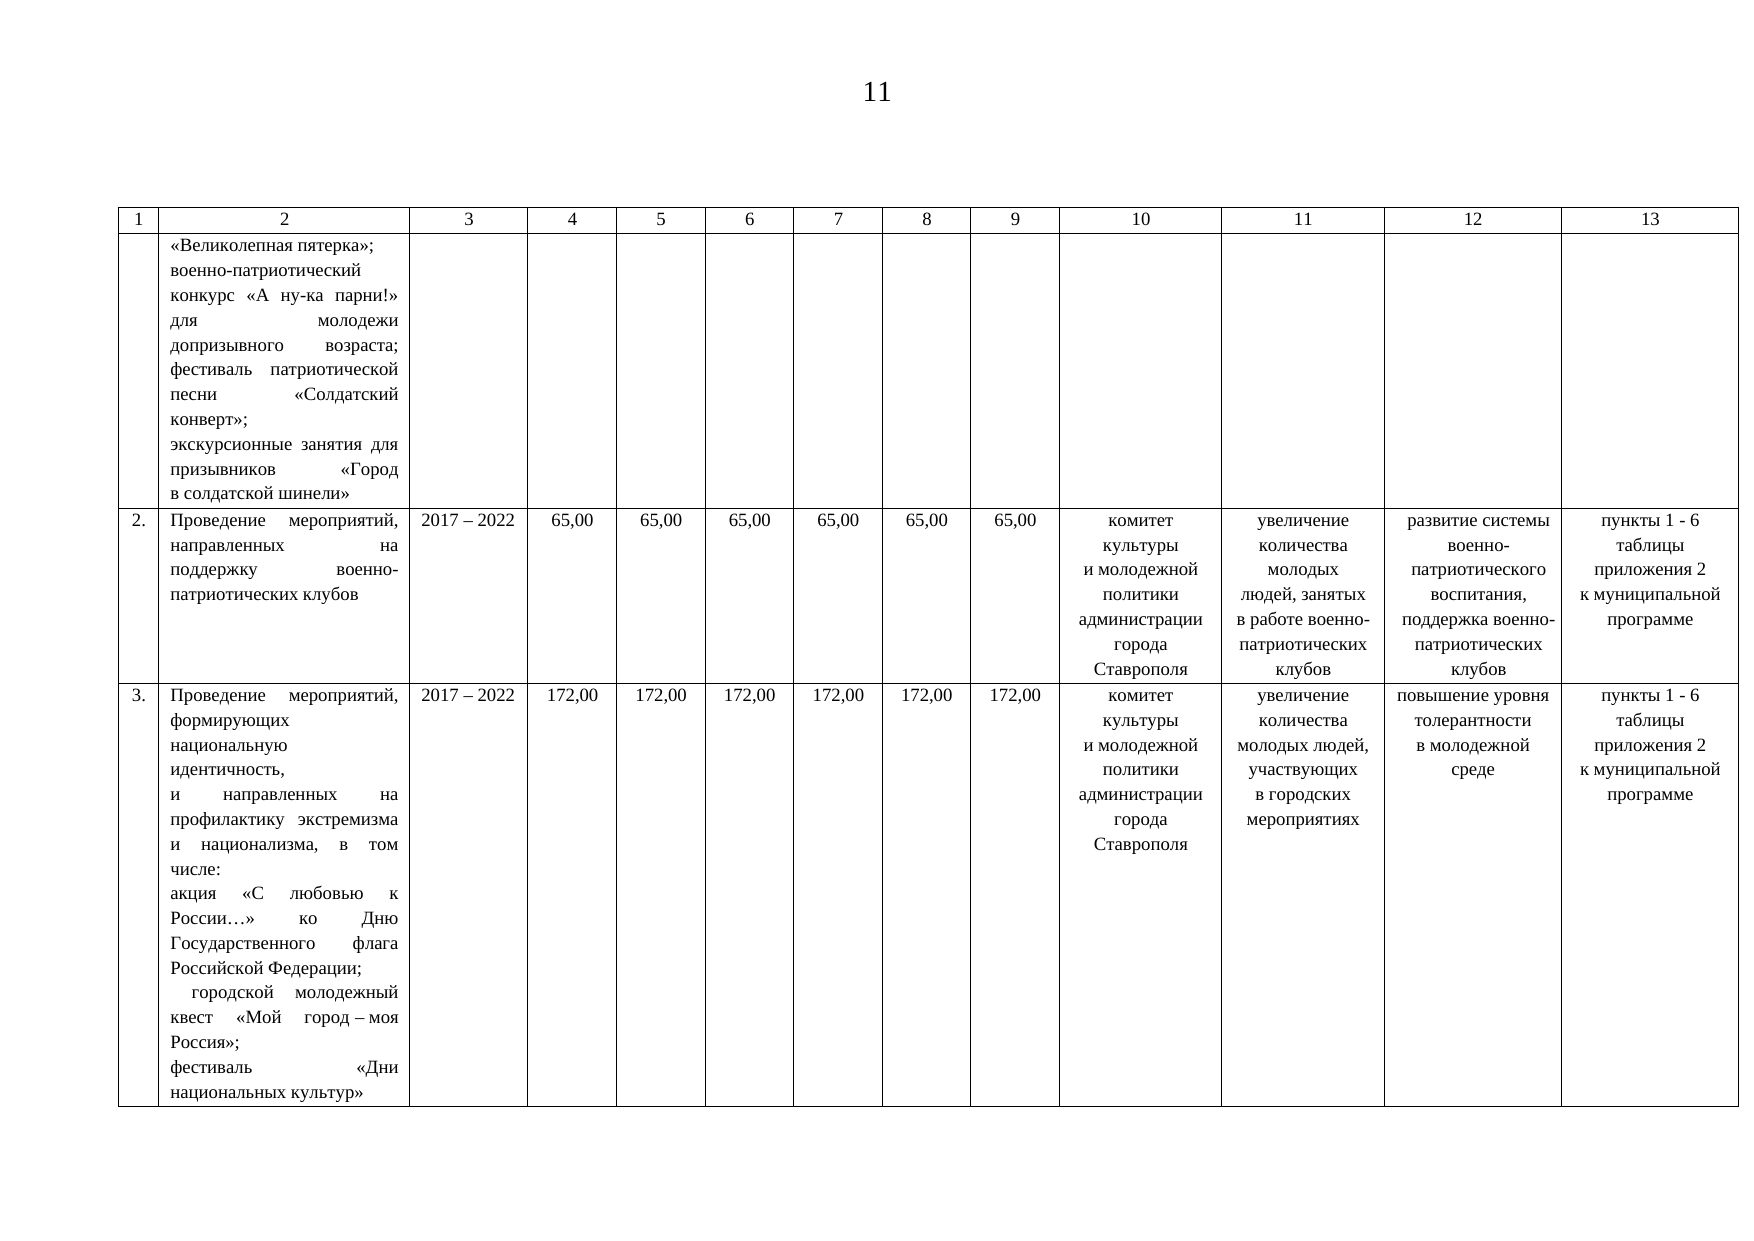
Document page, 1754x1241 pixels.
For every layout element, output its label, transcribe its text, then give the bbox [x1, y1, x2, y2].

table_cell 13 [1562, 208, 1738, 233]
table_cell [1562, 234, 1738, 508]
table_cell 9 [971, 208, 1059, 233]
table_cell «Великолепная пятерка»; военно-патриотический конкурс «А ну-ка парни!» для молодежи допризывного возраста; фестиваль патриотической песни «Солдатский конверт»; экскурсионные занятия для призывников «Город в солдатской шинели» [159, 234, 409, 508]
table_cell [528, 234, 616, 508]
table_cell [794, 234, 882, 508]
table_cell пункты 1 - 6 таблицы приложения 2 к муниципальной программе [1562, 684, 1738, 1106]
table_cell 2017 – 2022 [410, 509, 527, 683]
table_cell 10 [1060, 208, 1221, 233]
table_cell 12 [1385, 208, 1561, 233]
table_cell 6 [706, 208, 793, 233]
table_cell увеличение количества молодых людей, участвующих в городских мероприятиях [1222, 684, 1384, 1106]
table_cell [1060, 234, 1221, 508]
table_cell комитет культуры и молодежной политики администрации города Ставрополя [1060, 509, 1221, 683]
table_cell 7 [794, 208, 882, 233]
table_cell [1385, 234, 1561, 508]
table_cell 65,00 [883, 509, 970, 683]
table_cell комитет культуры и молодежной политики администрации города Ставрополя [1060, 684, 1221, 1106]
table_cell [971, 234, 1059, 508]
table_cell 5 [617, 208, 705, 233]
table_cell 172,00 [706, 684, 793, 1106]
table_cell 1 [119, 208, 158, 233]
table_cell [706, 234, 793, 508]
table_cell 2 [159, 208, 409, 233]
table_cell 172,00 [617, 684, 705, 1106]
table_cell 65,00 [528, 509, 616, 683]
table_cell 2017 – 2022 [410, 684, 527, 1106]
table_cell Проведение мероприятий, направленных на поддержку военно-патриотических клубов [159, 509, 409, 683]
table_cell Проведение мероприятий, формирующих национальную идентичность, и направленных на профилактику экстремизма и национализма, в том числе: акция «С любовью к России…» ко Дню Государственного флага Российской Федерации; городской молодежный квест «Мой город – моя Россия»; фестиваль «Дни национальных культур» [159, 684, 409, 1106]
table_cell [410, 234, 527, 508]
table_cell [1222, 234, 1384, 508]
table_cell 65,00 [617, 509, 705, 683]
table_cell развитие системы военно-патриотического воспитания, поддержка военно-патриотических клубов [1385, 509, 1561, 683]
table_cell 172,00 [883, 684, 970, 1106]
table_cell [617, 234, 705, 508]
table_cell 8 [883, 208, 970, 233]
table_cell [883, 234, 970, 508]
table_cell [119, 234, 158, 508]
table_cell 2. [119, 509, 158, 683]
table_cell 4 [528, 208, 616, 233]
table_cell повышение уровня толерантности в молодежной среде [1385, 684, 1561, 1106]
table_cell 65,00 [706, 509, 793, 683]
table_cell 65,00 [971, 509, 1059, 683]
table_cell 172,00 [528, 684, 616, 1106]
table_cell пункты 1 - 6 таблицы приложения 2 к муниципальной программе [1562, 509, 1738, 683]
table_cell 65,00 [794, 509, 882, 683]
table_cell 172,00 [794, 684, 882, 1106]
table_cell 3. [119, 684, 158, 1106]
table_cell 11 [1222, 208, 1384, 233]
table_cell 3 [410, 208, 527, 233]
table_cell увеличение количества молодых людей, занятых в работе военно-патриотических клубов [1222, 509, 1384, 683]
table_cell 172,00 [971, 684, 1059, 1106]
